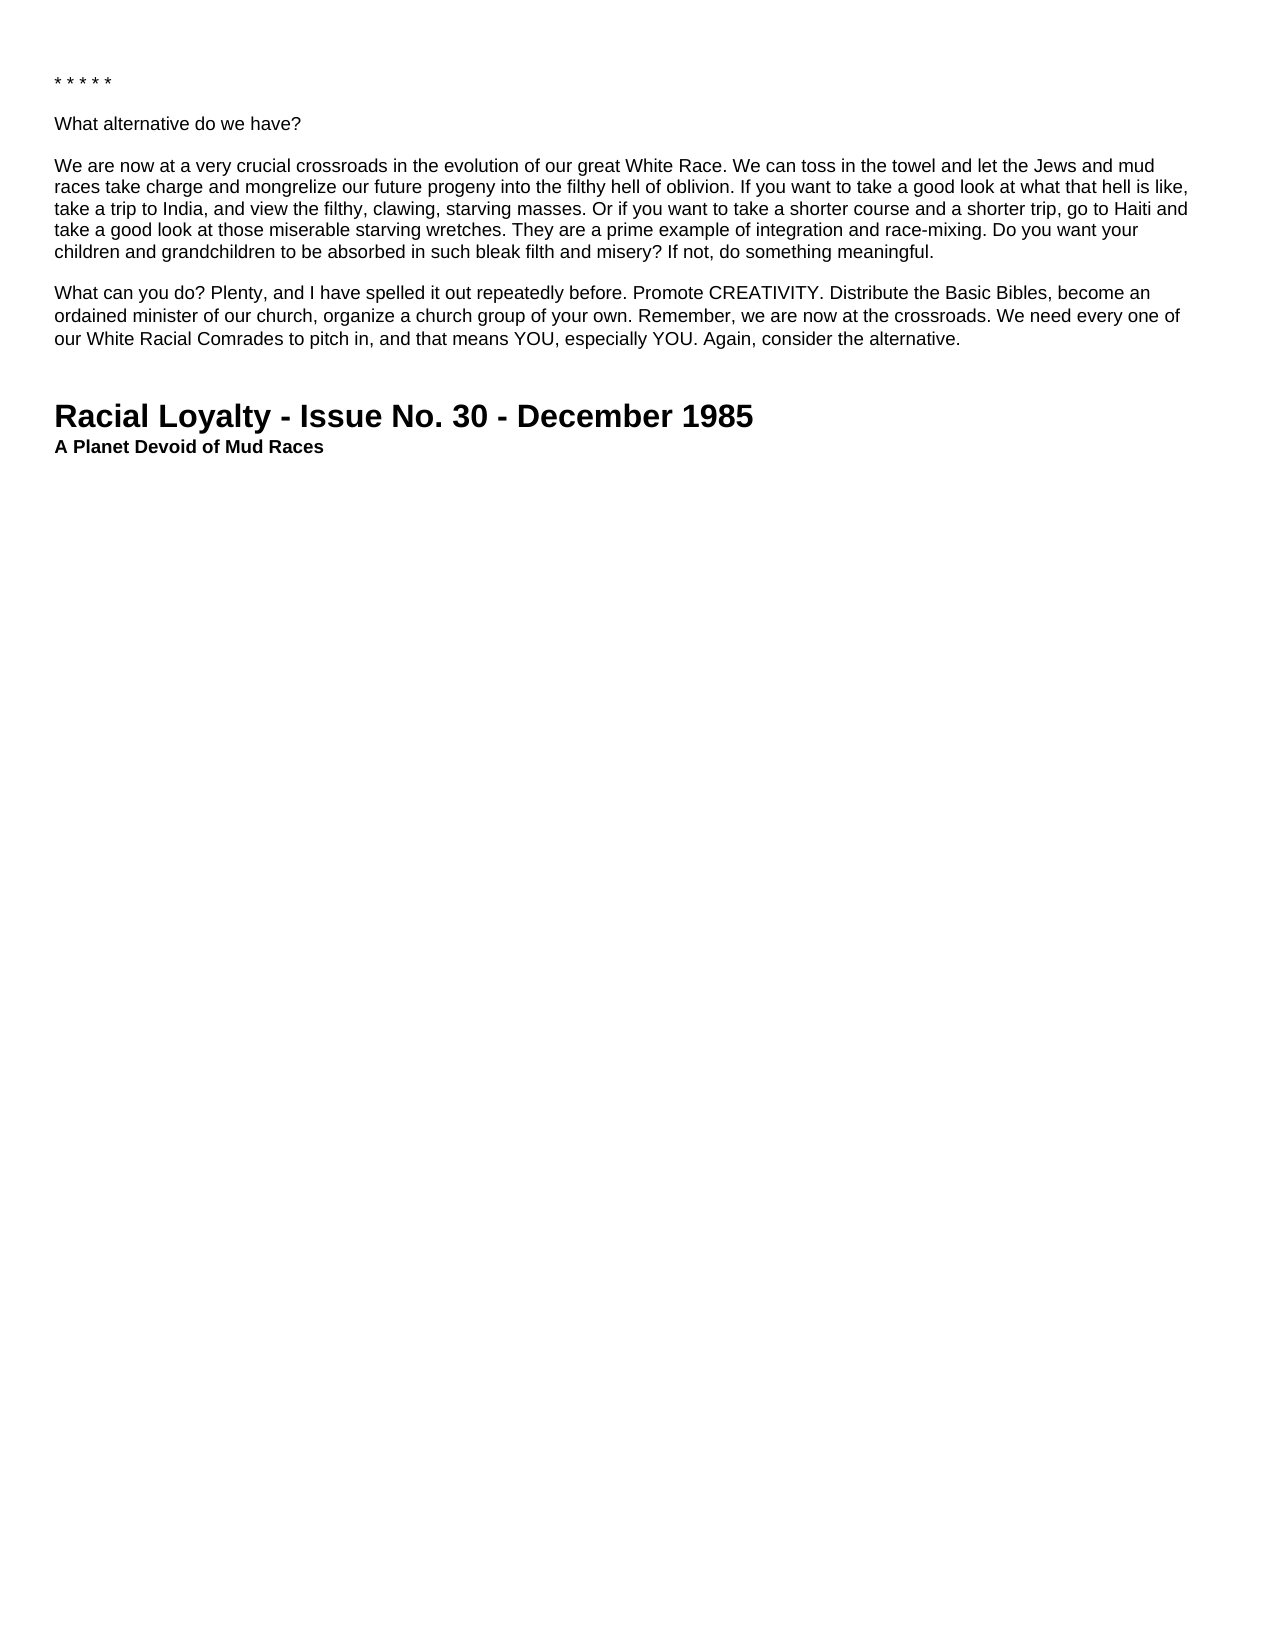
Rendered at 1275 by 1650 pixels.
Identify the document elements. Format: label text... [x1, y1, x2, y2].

text * * * * * [54, 72, 1206, 94]
text A Planet Devoid of Mud Races [54, 436, 1206, 457]
text What can you do? Plenty, and I have spelled it out repeatedly before. Promote CREATIVITY. Distribute the Basic Bibles, become an ordained minister of our church, organize a church group of your own. Remember, we are now at the crossroads. We need every one of our White Racial Comrades to pitch in, and that means YOU, especially YOU. Again, consider the alternative. [54, 282, 1206, 349]
text We are now at a very crucial crossroads in the evolution of our great White Race. We can toss in the towel and let the Jews and mud races take charge and mongrelize our future progeny into the filthy hell of oblivion. If you want to take a good look at what that hell is like, take a trip to India, and view the filthy, clawing, starving masses. Or if you want to take a shorter course and a shorter trip, go to Haiti and take a good look at those miserable starving wretches. They are a prime example of integration and race-mixing. Do you want your children and grandchildren to be absorbed in such bleak filth and misery? If not, do something meaningful. [54, 154, 1202, 262]
text What alternative do we have? [54, 113, 1206, 134]
text Racial Loyalty - Issue No. 30 - December 1985 [54, 397, 1206, 434]
